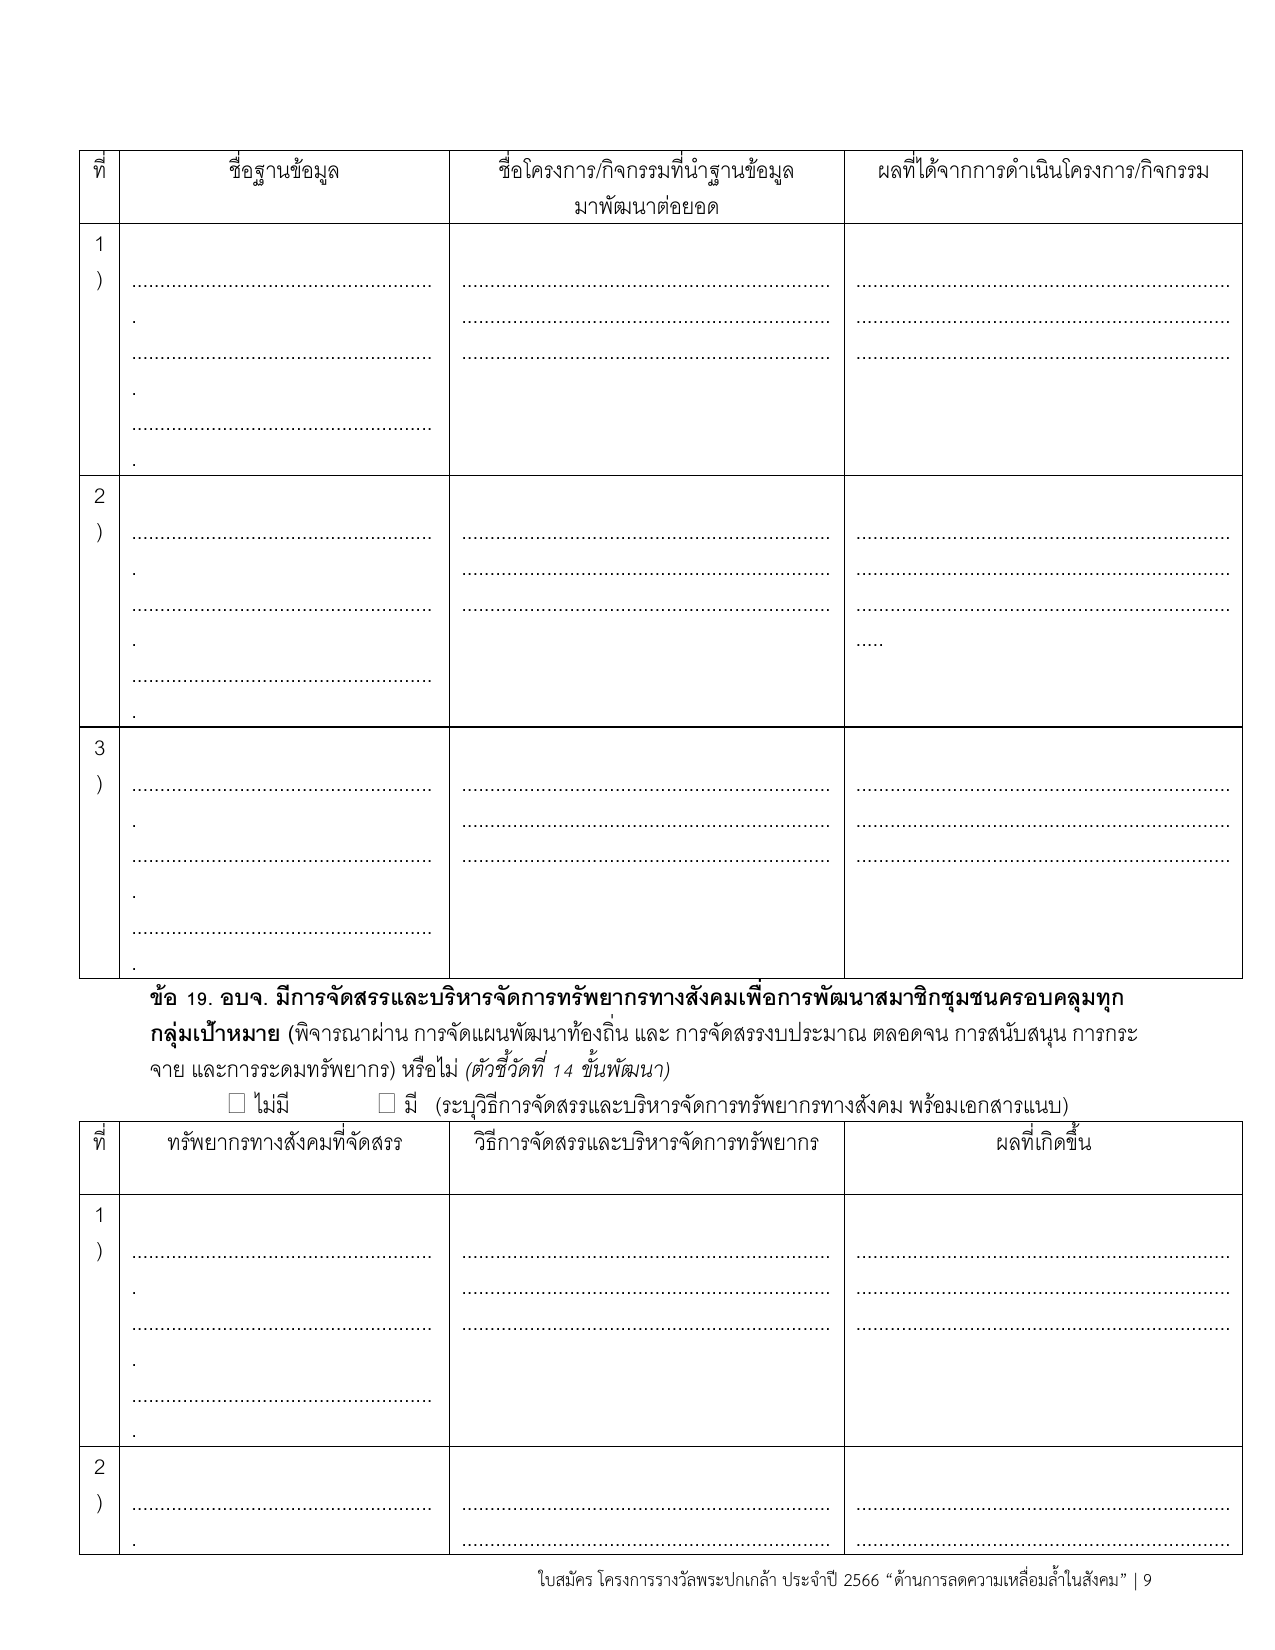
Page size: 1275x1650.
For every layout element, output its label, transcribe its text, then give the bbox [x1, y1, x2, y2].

table_header ชื่อโครงการ/กิจกรรมที่นำฐานข้อมูล มาพัฒนาต่อยอด [450, 151, 844, 223]
table_header ทรัพยากรทางสังคมที่จัดสรร [120, 1122, 449, 1194]
table_cell 2) [80, 1447, 119, 1554]
table_cell 1) [80, 1195, 119, 1446]
table_cell 2) [80, 476, 119, 726]
table_header วิธีการจัดสรรและบริหารจัดการทรัพยากร [450, 1122, 844, 1194]
table_header ผลที่เกิดขึ้น [845, 1122, 1242, 1194]
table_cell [845, 1447, 1242, 1554]
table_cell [120, 1447, 449, 1554]
table_header ชื่อฐานข้อมูล [120, 151, 449, 223]
table_cell 1) [80, 224, 119, 474]
text ข้อ 19. อบจ. มีการจัดสรรและบริหารจัดการทรัพยากรทางสังคมเพื่อการพัฒนาสมาชิกชุมชนครอบคลุมทุกกลุ่มเป้าหมาย (พิจารณาผ่าน การจัดแผนพัฒนาท้องถิ่น และ การจัดสรรงบประมาณ ตลอดจน การสนับสนุน การกระจาย และการระดมทรัพยากร) หรือไม่ (ตัวชี้วัดที่ 14 ขั้นพัฒนา) [150, 979, 1152, 1085]
text  ไม่มี  มี (ระบุวิธีการจัดสรรและบริหารจัดการทรัพยากรทางสังคม พร้อมเอกสารแนบ) [150, 1085, 1152, 1121]
table_cell .................................................................. .................................................................. ....................................................................... [845, 476, 1242, 726]
table_header ที่ [80, 151, 119, 223]
table_cell 3) [80, 728, 119, 978]
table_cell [450, 1447, 844, 1554]
table_header ที่ [80, 1122, 119, 1194]
table_header ผลที่ได้จากการดำเนินโครงการ/กิจกรรม [845, 151, 1242, 223]
